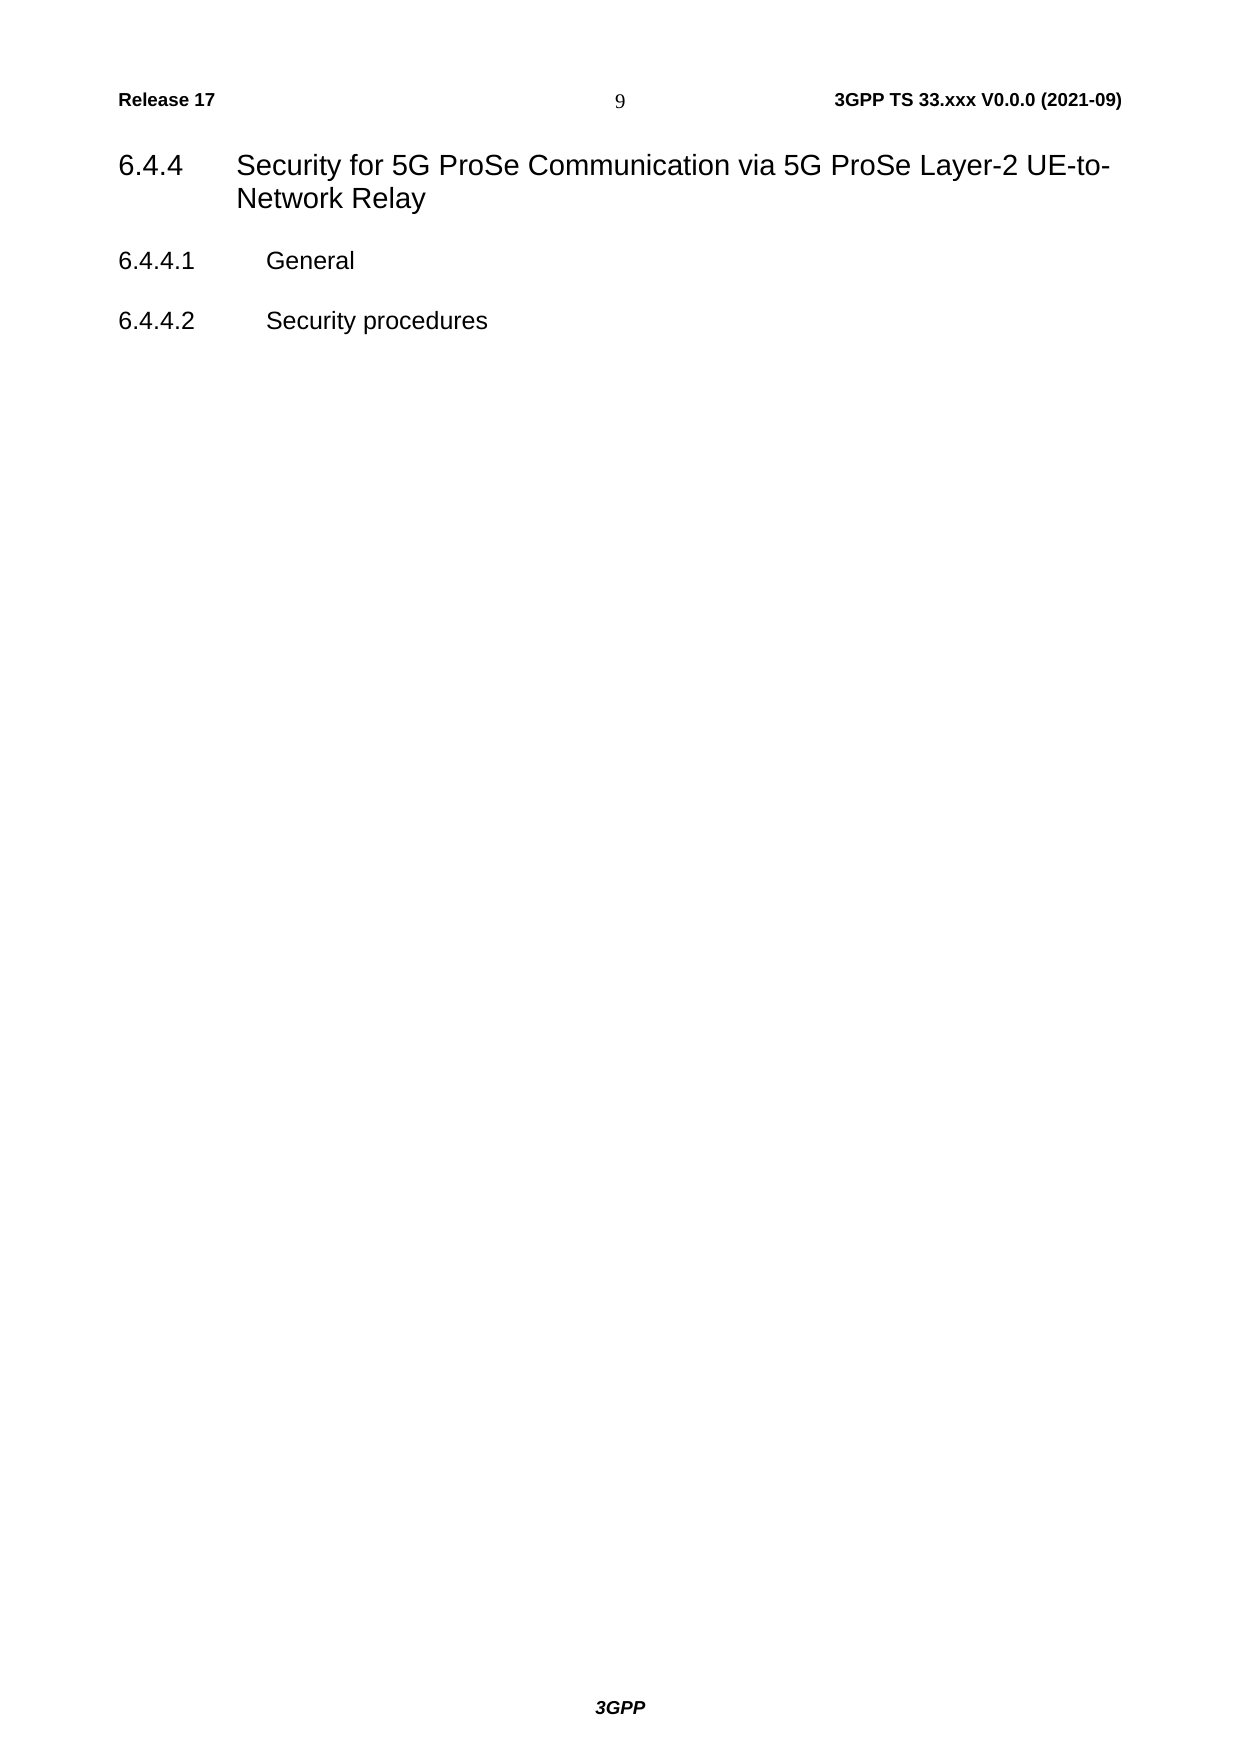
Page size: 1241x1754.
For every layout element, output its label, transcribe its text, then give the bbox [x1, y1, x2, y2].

subtitle 6.4.4.1 General [118, 246, 1122, 274]
subtitle 6.4.4 Security for 5G ProSe Communication via 5G ProSe Layer-2 UE-to-Network Relay [118, 147, 1122, 214]
